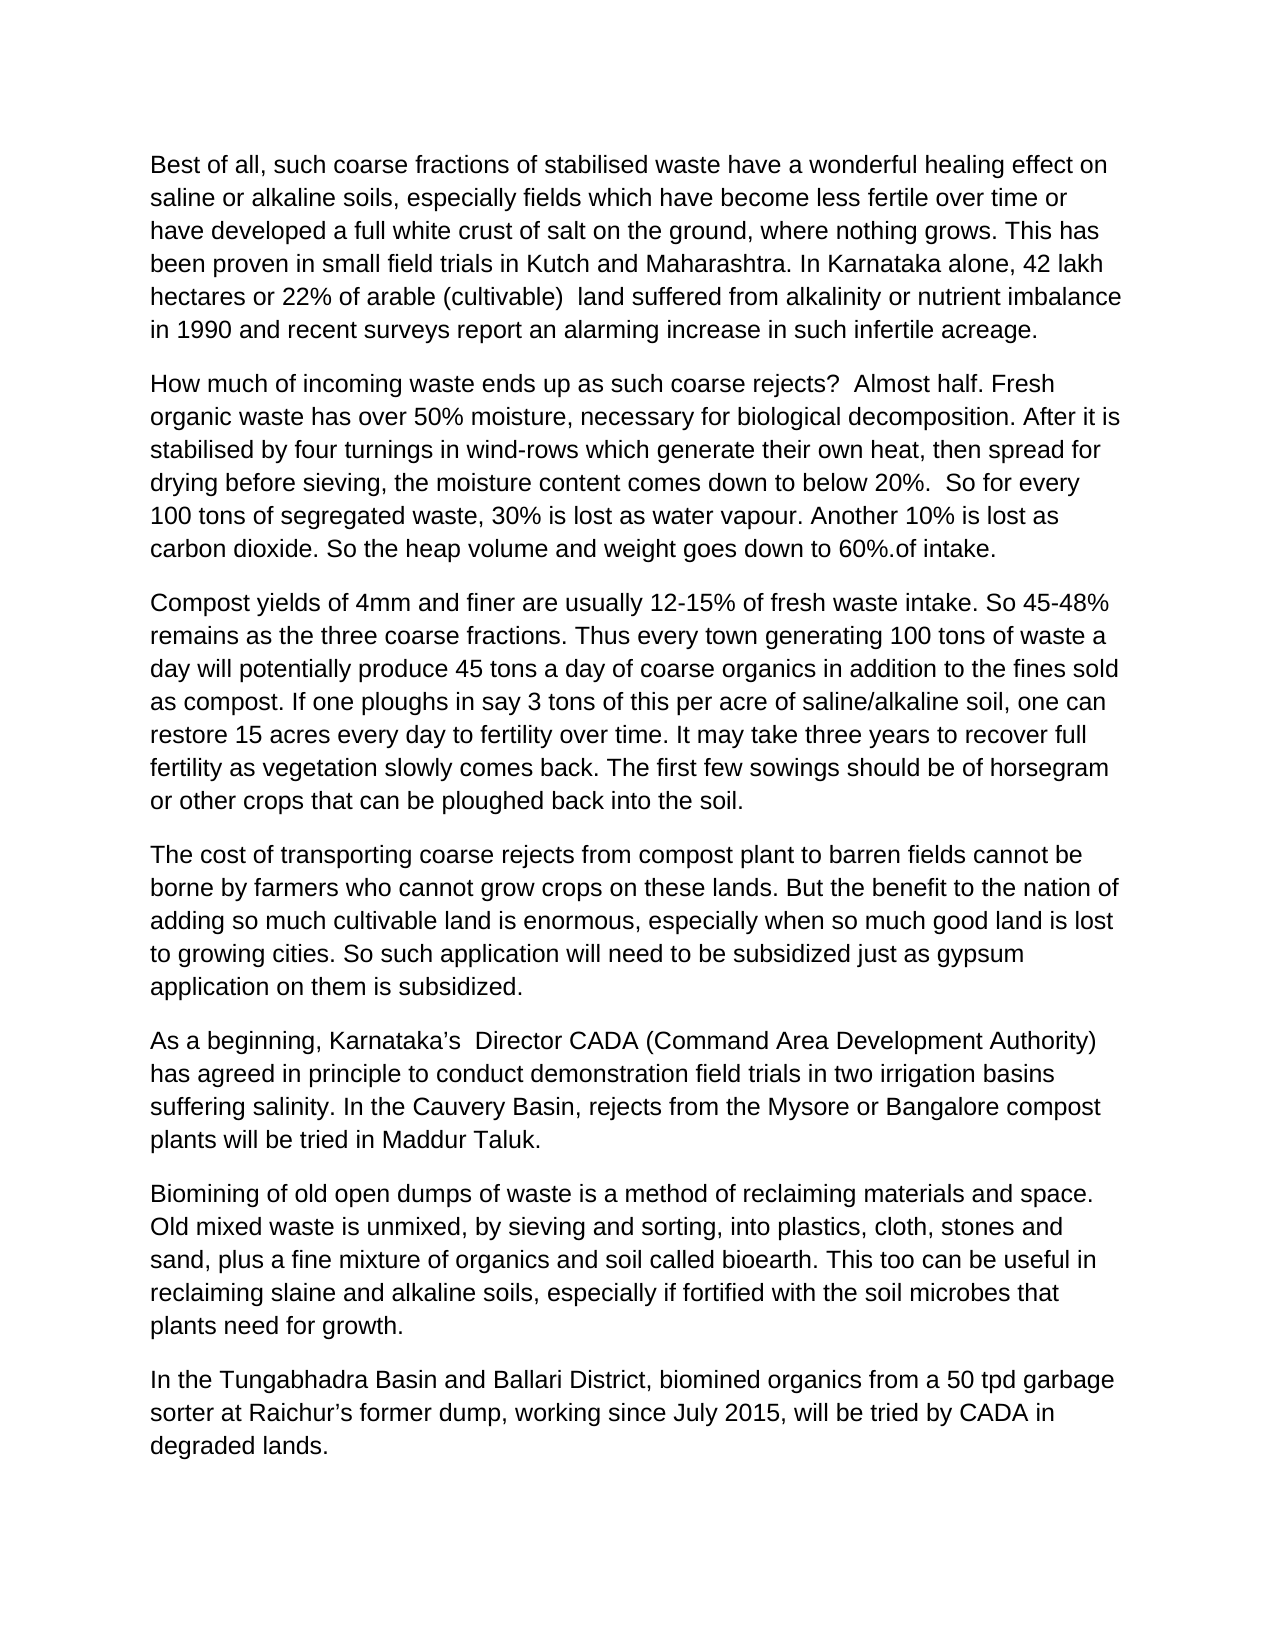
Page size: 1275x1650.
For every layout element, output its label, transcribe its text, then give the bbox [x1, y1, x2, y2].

text Compost yields of 4mm and finer are usually 12-15% of fresh waste intake. So 45-48% remains as the three coarse fractions. Thus every town generating 100 tons of waste a day will potentially produce 45 tons a day of coarse organics in addition to the fines sold as compost. If one ploughs in say 3 tons of this per acre of saline/alkaline soil, one can restore 15 acres every day to fertility over time. It may take three years to recover full fertility as vegetation slowly comes back. The first few sowings should be of horsegram or other crops that can be ploughed back into the soil. [150, 588, 1125, 815]
text How much of incoming waste ends up as such coarse rejects? Almost half. Fresh organic waste has over 50% moisture, necessary for biological decomposition. After it is stabilised by four turnings in wind-rows which generate their own heat, then spread for drying before sieving, the moisture content comes down to below 20%. So for every 100 tons of segregated waste, 30% is lost as water vapour. Another 10% is lost as carbon dioxide. So the heap volume and weight goes down to 60%.of intake. [150, 369, 1125, 563]
text Best of all, such coarse fractions of stabilised waste have a wonderful healing effect on saline or alkaline soils, especially fields which have become less fertile over time or have developed a full white crust of salt on the ground, where nothing grows. This has been proven in small field trials in Kutch and Maharashtra. In Karnataka alone, 42 lakh hectares or 22% of arable (cultivable) land suffered from alkalinity or nutrient imbalance in 1990 and recent surveys report an alarming increase in such infertile acreage. [150, 150, 1125, 344]
text Biomining of old open dumps of waste is a method of reclaiming materials and space. Old mixed waste is unmixed, by sieving and sorting, into plastics, cloth, stones and sand, plus a fine mixture of organics and soil called bioearth. This too can be useful in reclaiming slaine and alkaline soils, especially if fortified with the soil microbes that plants need for growth. [150, 1179, 1125, 1339]
text In the Tungabhadra Basin and Ballari District, biomined organics from a 50 tpd garbage sorter at Raichur’s former dump, working since July 2015, will be tried by CADA in degraded lands. [150, 1365, 1125, 1459]
text The cost of transporting coarse rejects from compost plant to barren fields cannot be borne by farmers who cannot grow crops on these lands. But the benefit to the nation of adding so much cultivable land is enormous, especially when so much good land is lost to growing cities. So such application will need to be subsidized just as gypsum application on them is subsidized. [150, 840, 1125, 1001]
text As a beginning, Karnataka’s Director CADA (Command Area Development Authority) has agreed in principle to conduct demonstration field trials in two irrigation basins suffering salinity. In the Cauvery Basin, rejects from the Mysore or Bangalore compost plants will be tried in Maddur Taluk. [150, 1026, 1125, 1154]
